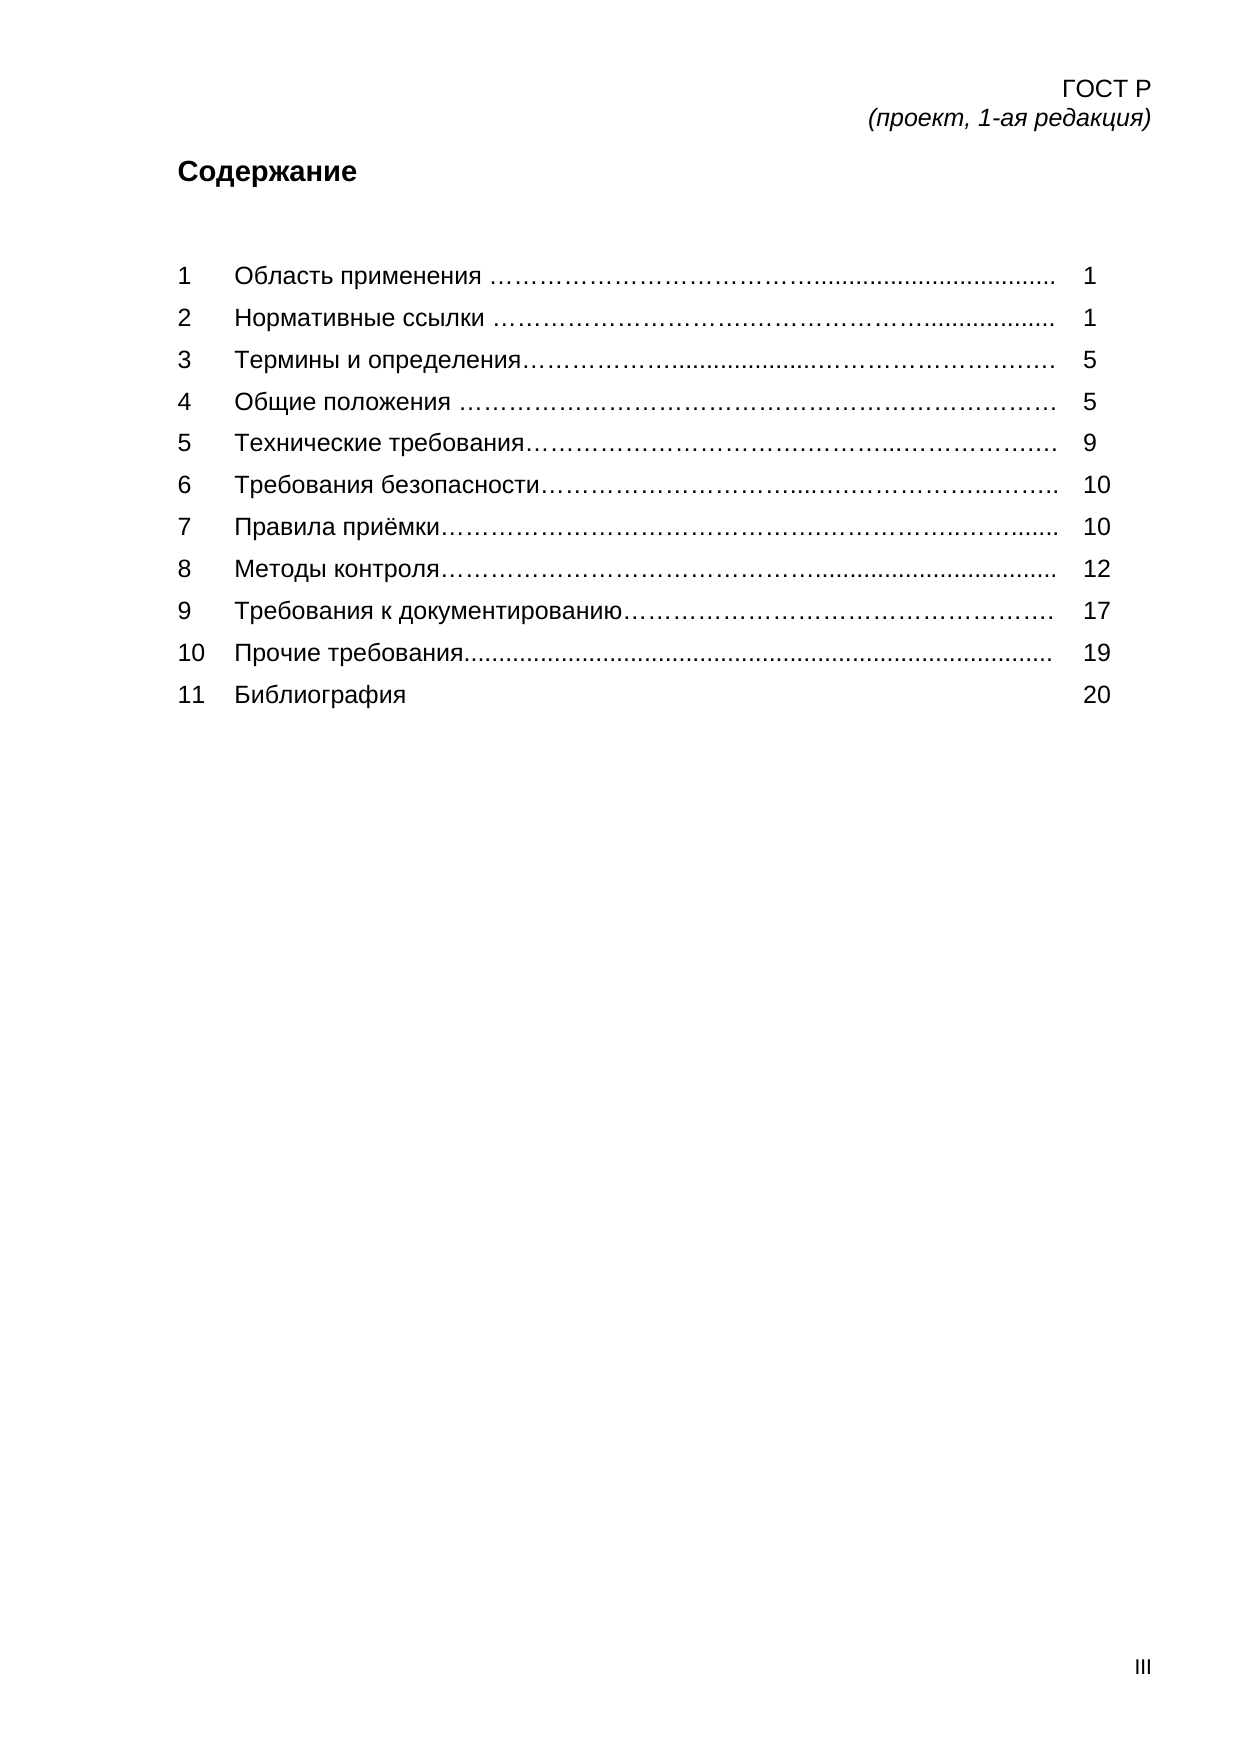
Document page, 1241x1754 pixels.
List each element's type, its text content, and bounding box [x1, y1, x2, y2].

table_cell Термины и определения……………….....................…………………….…. [223, 345, 1072, 386]
table_cell 10 [1072, 512, 1163, 554]
table_cell 6 [166, 470, 223, 512]
table_cell 5 [1072, 386, 1163, 428]
table_cell Общие положения ……………………………………………………………… [223, 386, 1072, 428]
table_cell Технические требования…………………………….………...…………….… [223, 428, 1072, 470]
table_cell 4 [166, 386, 223, 428]
table_cell 17 [1072, 596, 1163, 638]
table_cell 12 [1072, 554, 1163, 596]
text Содержание [177, 154, 1152, 188]
table_cell Требования безопасности…………………………....….……………...…….. [223, 470, 1072, 512]
table_header 1 [1072, 261, 1163, 303]
table_cell Библиография [223, 680, 1072, 721]
table_cell Прочие требования..................................................................................... [223, 638, 1072, 679]
table_cell Требования к документированию……………………………………………. [223, 596, 1072, 638]
table_cell Нормативные ссылки ………………………….…………………................... [223, 303, 1072, 344]
table_cell 9 [1072, 428, 1163, 470]
table_cell 5 [1072, 345, 1163, 386]
table_cell 3 [166, 345, 223, 386]
table_header Область применения …………………………………................................... [223, 261, 1072, 303]
table_cell Методы контроля………………………………………................................... [223, 554, 1072, 596]
table_cell 10 [166, 638, 223, 679]
table_cell 10 [1072, 470, 1163, 512]
table_cell 20 [1072, 680, 1163, 721]
table_cell 11 [166, 680, 223, 721]
table_cell 9 [166, 596, 223, 638]
table_cell 8 [166, 554, 223, 596]
table_header 1 [166, 261, 223, 303]
table_cell 7 [166, 512, 223, 554]
table_cell 1 [1072, 303, 1163, 344]
table_cell 19 [1072, 638, 1163, 679]
table_cell 2 [166, 303, 223, 344]
table_cell Правила приёмки……………………………………….……………..……....... [223, 512, 1072, 554]
table_cell 5 [166, 428, 223, 470]
